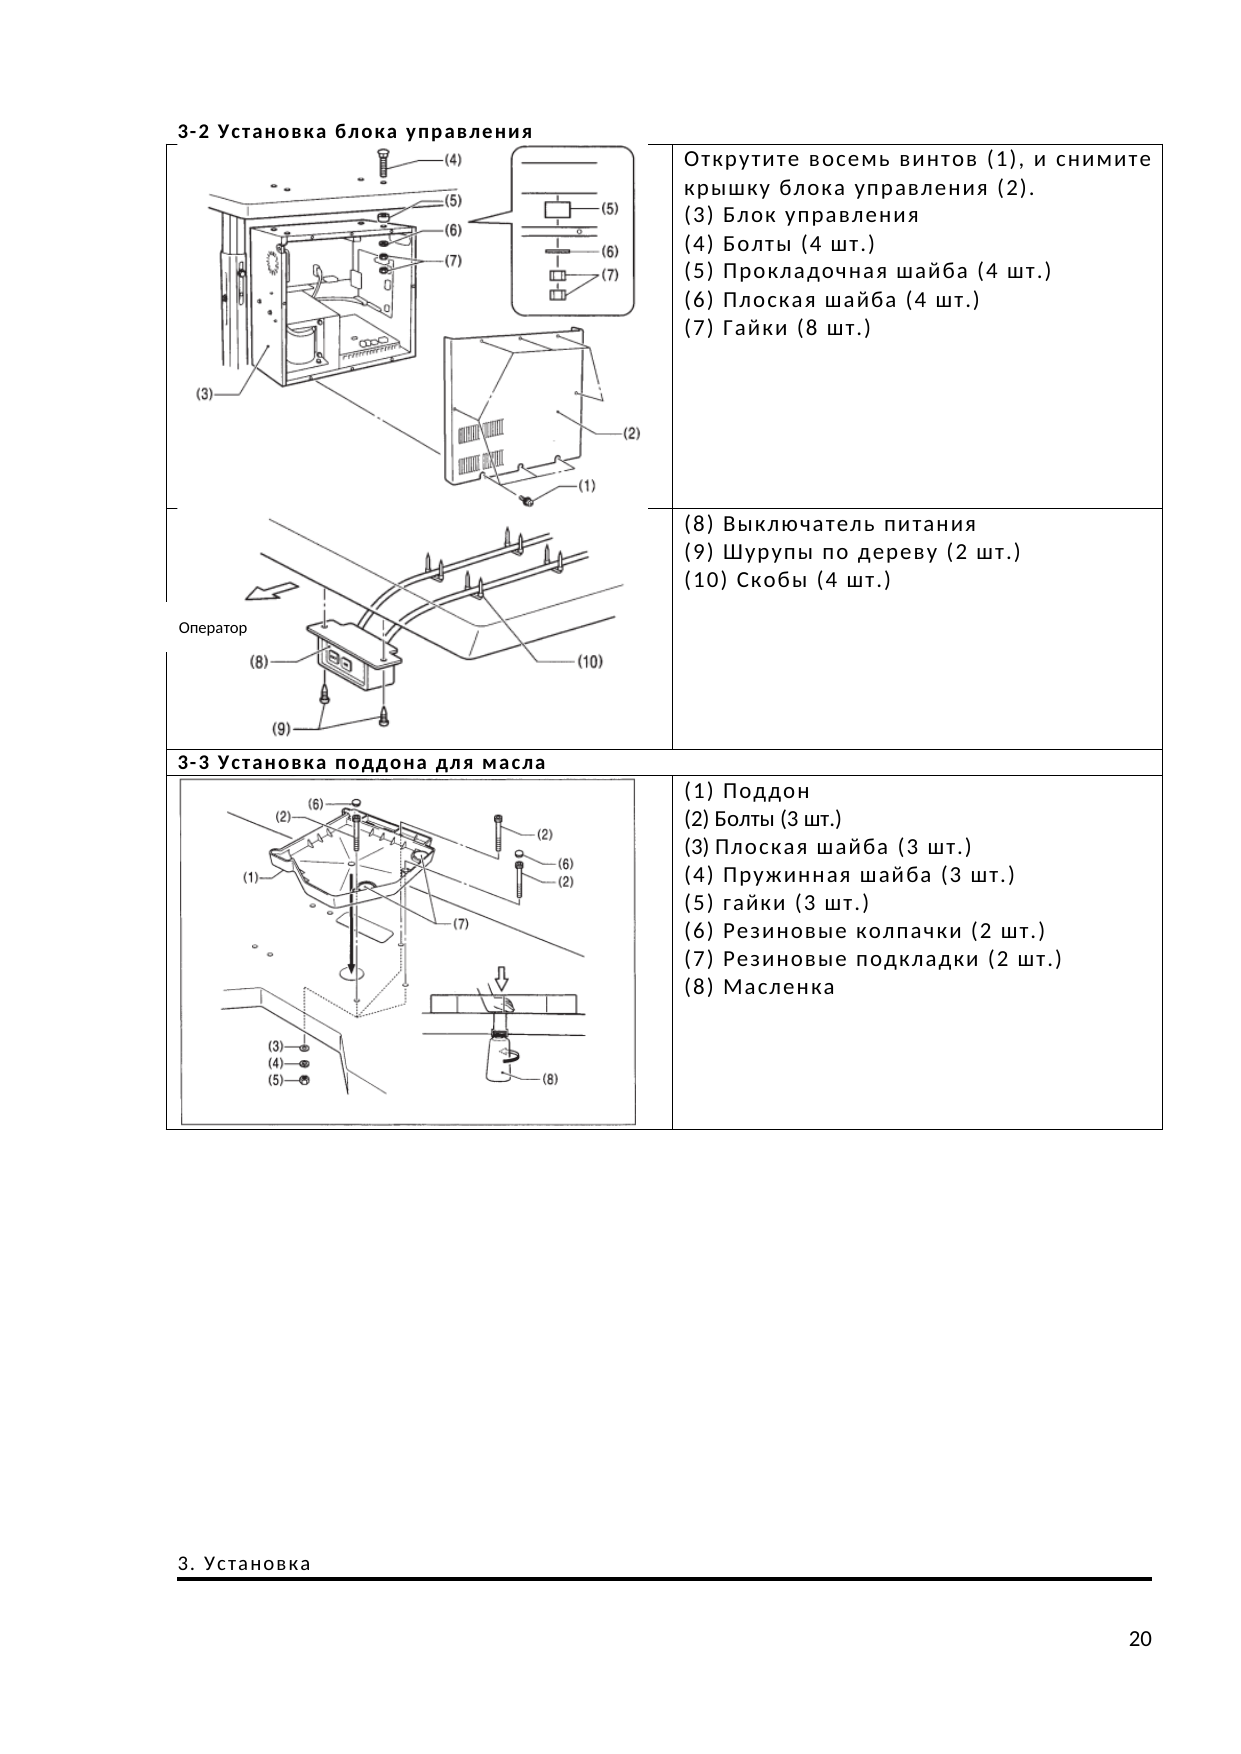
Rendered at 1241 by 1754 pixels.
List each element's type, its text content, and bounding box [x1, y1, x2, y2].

table_cell [638, 776, 672, 1129]
text 3-2 Установка блока управления [177, 118, 1152, 143]
table_cell (1) Поддон (2) Болты (3 шт.) (3) Плоская шайба (3 шт.) (4) Пружинная шайба (3 шт.) (5) гайки (3 шт.) (6) Резиновые колпачки (2 шт.) (7) Резиновые подкладки (2 шт.) (8) Масленка [673, 776, 1162, 1129]
text 3. Установка [177, 1550, 1152, 1577]
table_cell 3-3 Установка поддона для масла [167, 750, 1162, 775]
table_cell [167, 652, 177, 748]
table_cell (8) Выключатель питания (9) Шурупы по дереву (2 шт.) (10) Скобы (4 шт.) [673, 509, 1162, 748]
table_header [648, 145, 672, 508]
table_header Открутите восемь винтов (1), и снимите крышку блока управления (2). (3) Блок управления (4) Болты (4 шт.) (5) Прокладочная шайба (4 шт.) (6) Плоская шайба (4 шт.) (7) Гайки (8 шт.) [673, 145, 1162, 508]
table_cell [167, 509, 177, 602]
table_cell [661, 509, 672, 748]
picture [177, 776, 638, 1129]
picture [177, 144, 661, 749]
table_header [167, 145, 177, 508]
table_cell [167, 776, 177, 1129]
